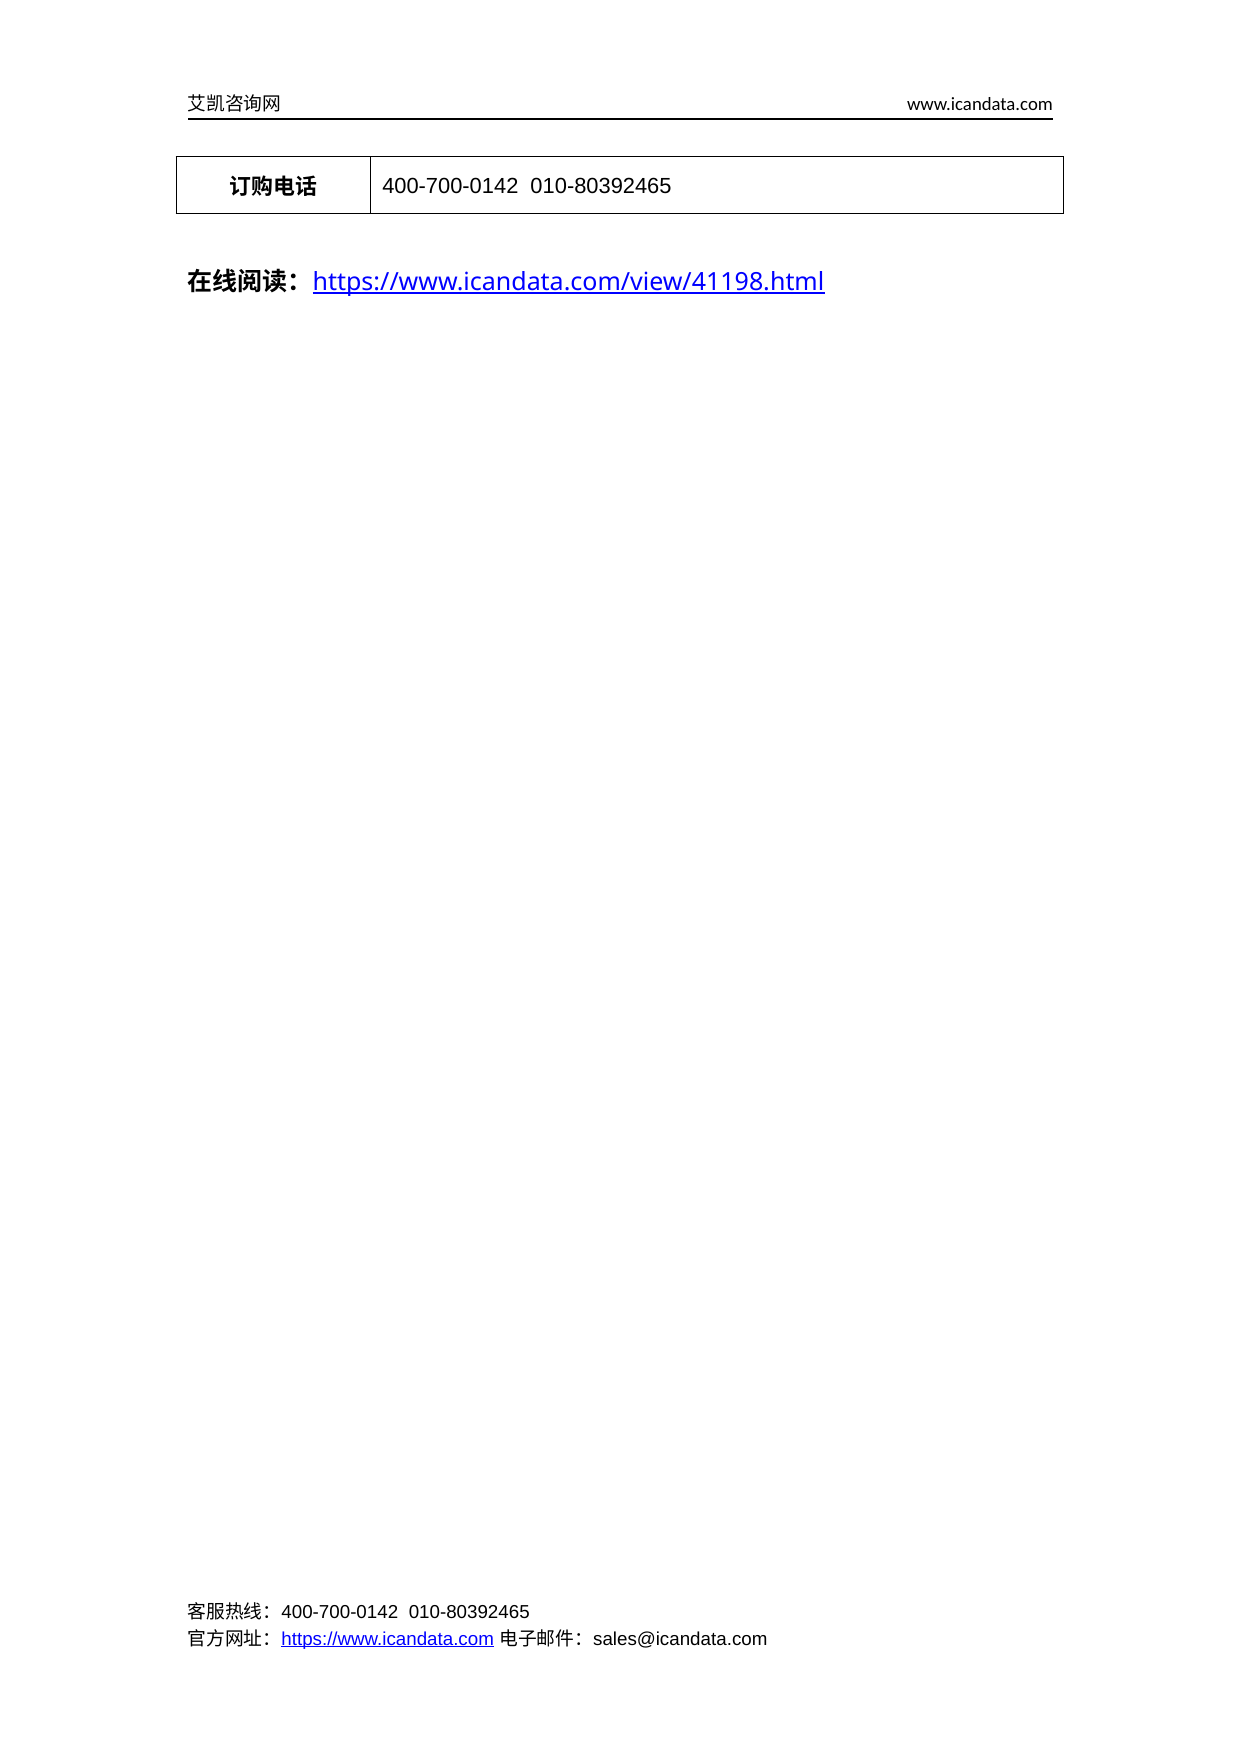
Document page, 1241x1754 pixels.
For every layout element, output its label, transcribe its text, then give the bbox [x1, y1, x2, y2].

text 在线阅读：https://www.icandata.com/view/41198.html [187, 247, 1053, 312]
table_cell 400-700-0142 010-80392465 [371, 157, 1063, 213]
table_cell 订购电话 [177, 157, 370, 213]
